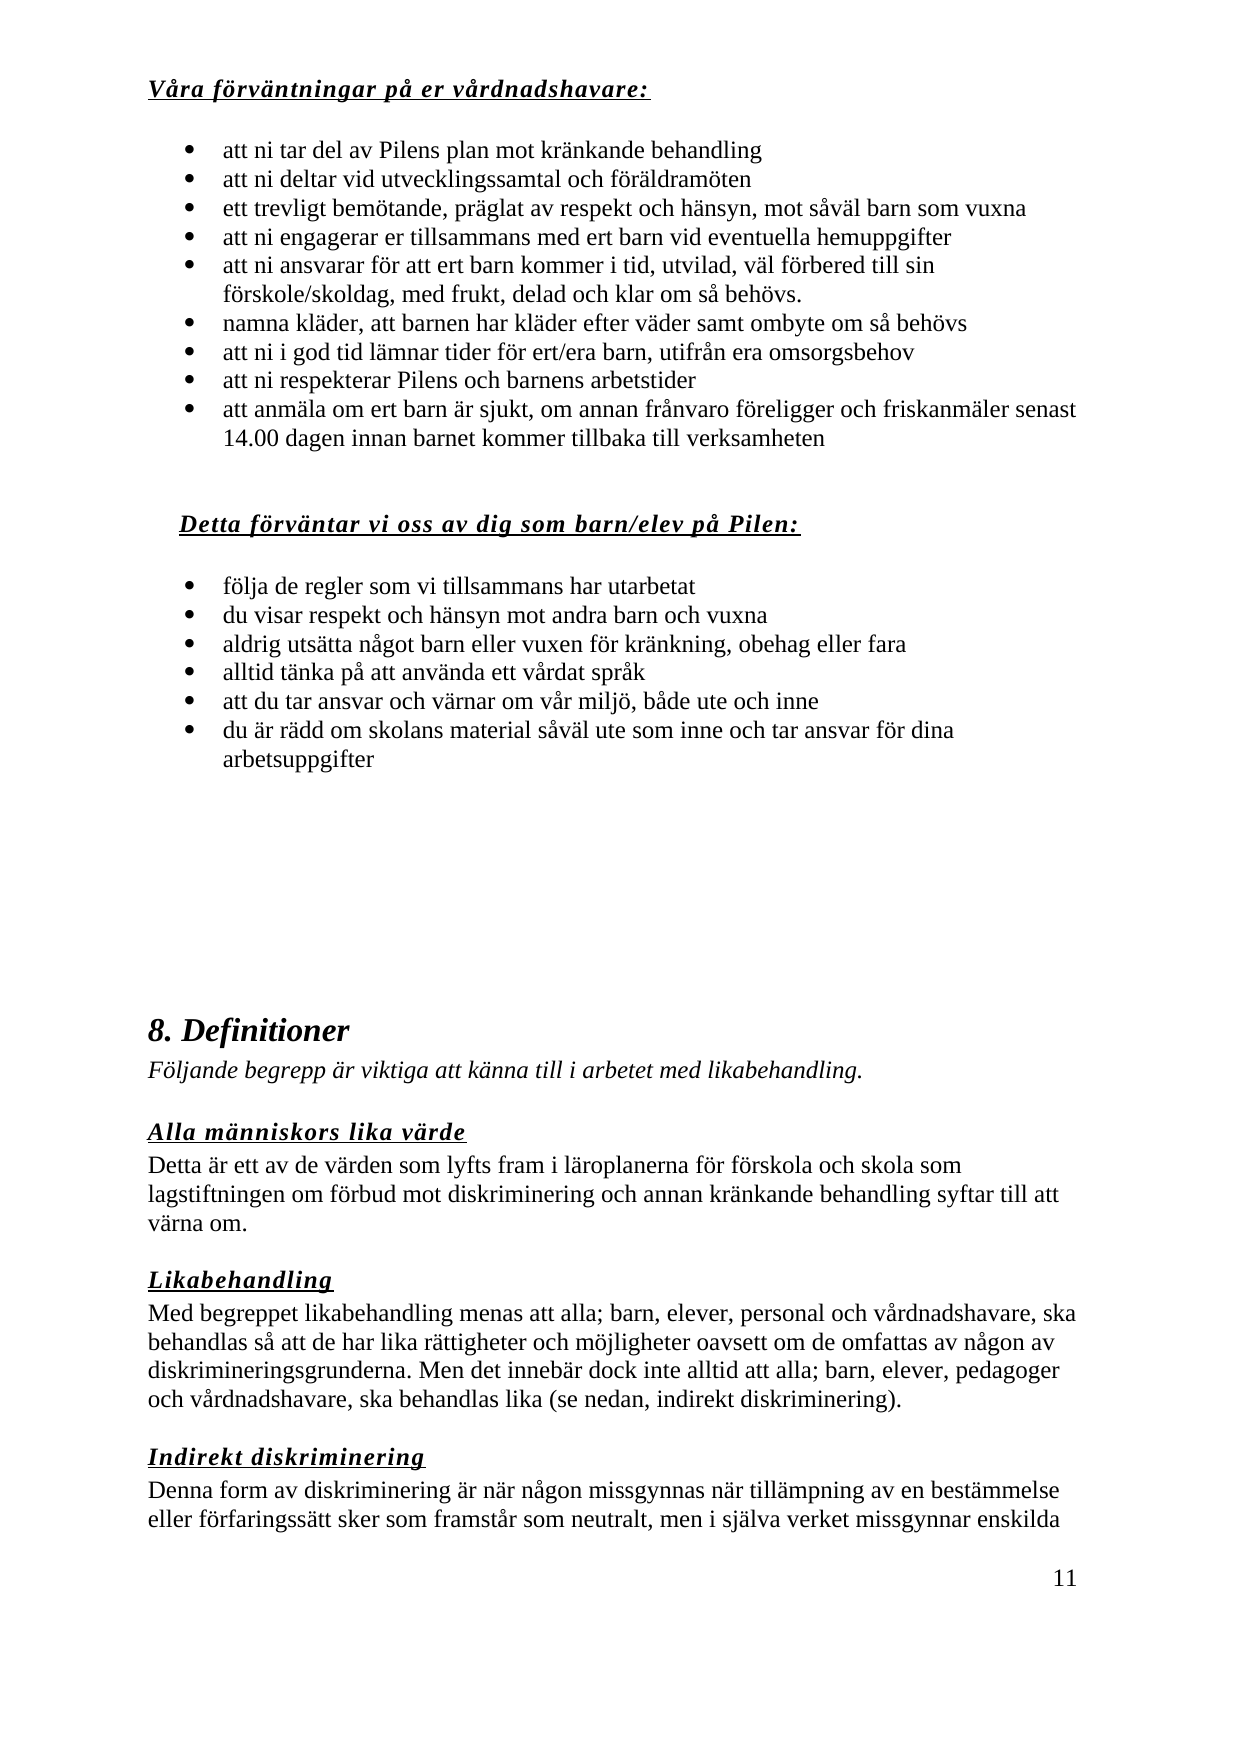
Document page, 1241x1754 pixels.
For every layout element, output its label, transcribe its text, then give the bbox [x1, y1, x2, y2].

subtitle 8. Definitioner [148, 1011, 1092, 1049]
list att ni respekterar Pilens och barnens arbetstider [185, 366, 1092, 394]
list följa de regler som vi tillsammans har utarbetat [185, 571, 1092, 600]
list du är rädd om skolans material såväl ute som inne och tar ansvar för dina arbetsuppgifter [185, 715, 1092, 772]
list att ni deltar vid utvecklingssamtal och föräldramöten [185, 164, 1092, 193]
text Följande begrepp är viktiga att känna till i arbetet med likabehandling. [148, 1055, 1092, 1084]
subtitle Detta förväntar vi oss av dig som barn/elev på Pilen: [148, 509, 1092, 538]
subtitle Våra förväntningar på er vårdnadshavare: [148, 74, 1092, 103]
list ett trevligt bemötande, präglat av respekt och hänsyn, mot såväl barn som vuxna [185, 193, 1092, 222]
subtitle Alla människors lika värde [148, 1117, 1092, 1146]
list att ni i god tid lämnar tider för ert/era barn, utifrån era omsorgsbehov [185, 337, 1092, 366]
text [148, 1475, 1092, 1532]
list aldrig utsätta något barn eller vuxen för kränkning, obehag eller fara [185, 629, 1092, 657]
text Med begreppet likabehandling menas att alla; barn, elever, personal och vårdnadshavare, ska behandlas så att de har lika rättigheter och möjligheter oavsett om de omfattas av någon av diskrimineringsgrunderna. Men det innebär dock inte alltid att alla; barn, elever, pedagoger och vårdnadshavare, ska behandlas lika (se nedan, indirekt diskriminering). [148, 1298, 1092, 1413]
list att ni ansvarar för att ert barn kommer i tid, utvilad, väl förbered till sin förskole/skoldag, med frukt, delad och klar om så behövs. [185, 251, 1092, 308]
list du visar respekt och hänsyn mot andra barn och vuxna [185, 600, 1092, 629]
subtitle Indirekt diskriminering [148, 1442, 1092, 1471]
list alltid tänka på att använda ett vårdat språk [185, 657, 1092, 686]
subtitle Likabehandling [148, 1265, 1092, 1294]
list att anmäla om ert barn är sjukt, om annan frånvaro föreligger och friskanmäler senast 14.00 dagen innan barnet kommer tillbaka till verksamheten [185, 394, 1092, 452]
list att ni tar del av Pilens plan mot kränkande behandling [185, 136, 1092, 164]
list att du tar ansvar och värnar om vår miljö, både ute och inne [185, 686, 1092, 715]
list att ni engagerar er tillsammans med ert barn vid eventuella hemuppgifter [185, 222, 1092, 251]
text Detta är ett av de värden som lyfts fram i läroplanerna för förskola och skola som lagstiftningen om förbud mot diskriminering och annan kränkande behandling syftar till att värna om. [148, 1150, 1092, 1236]
list namna kläder, att barnen har kläder efter väder samt ombyte om så behövs [185, 308, 1092, 337]
